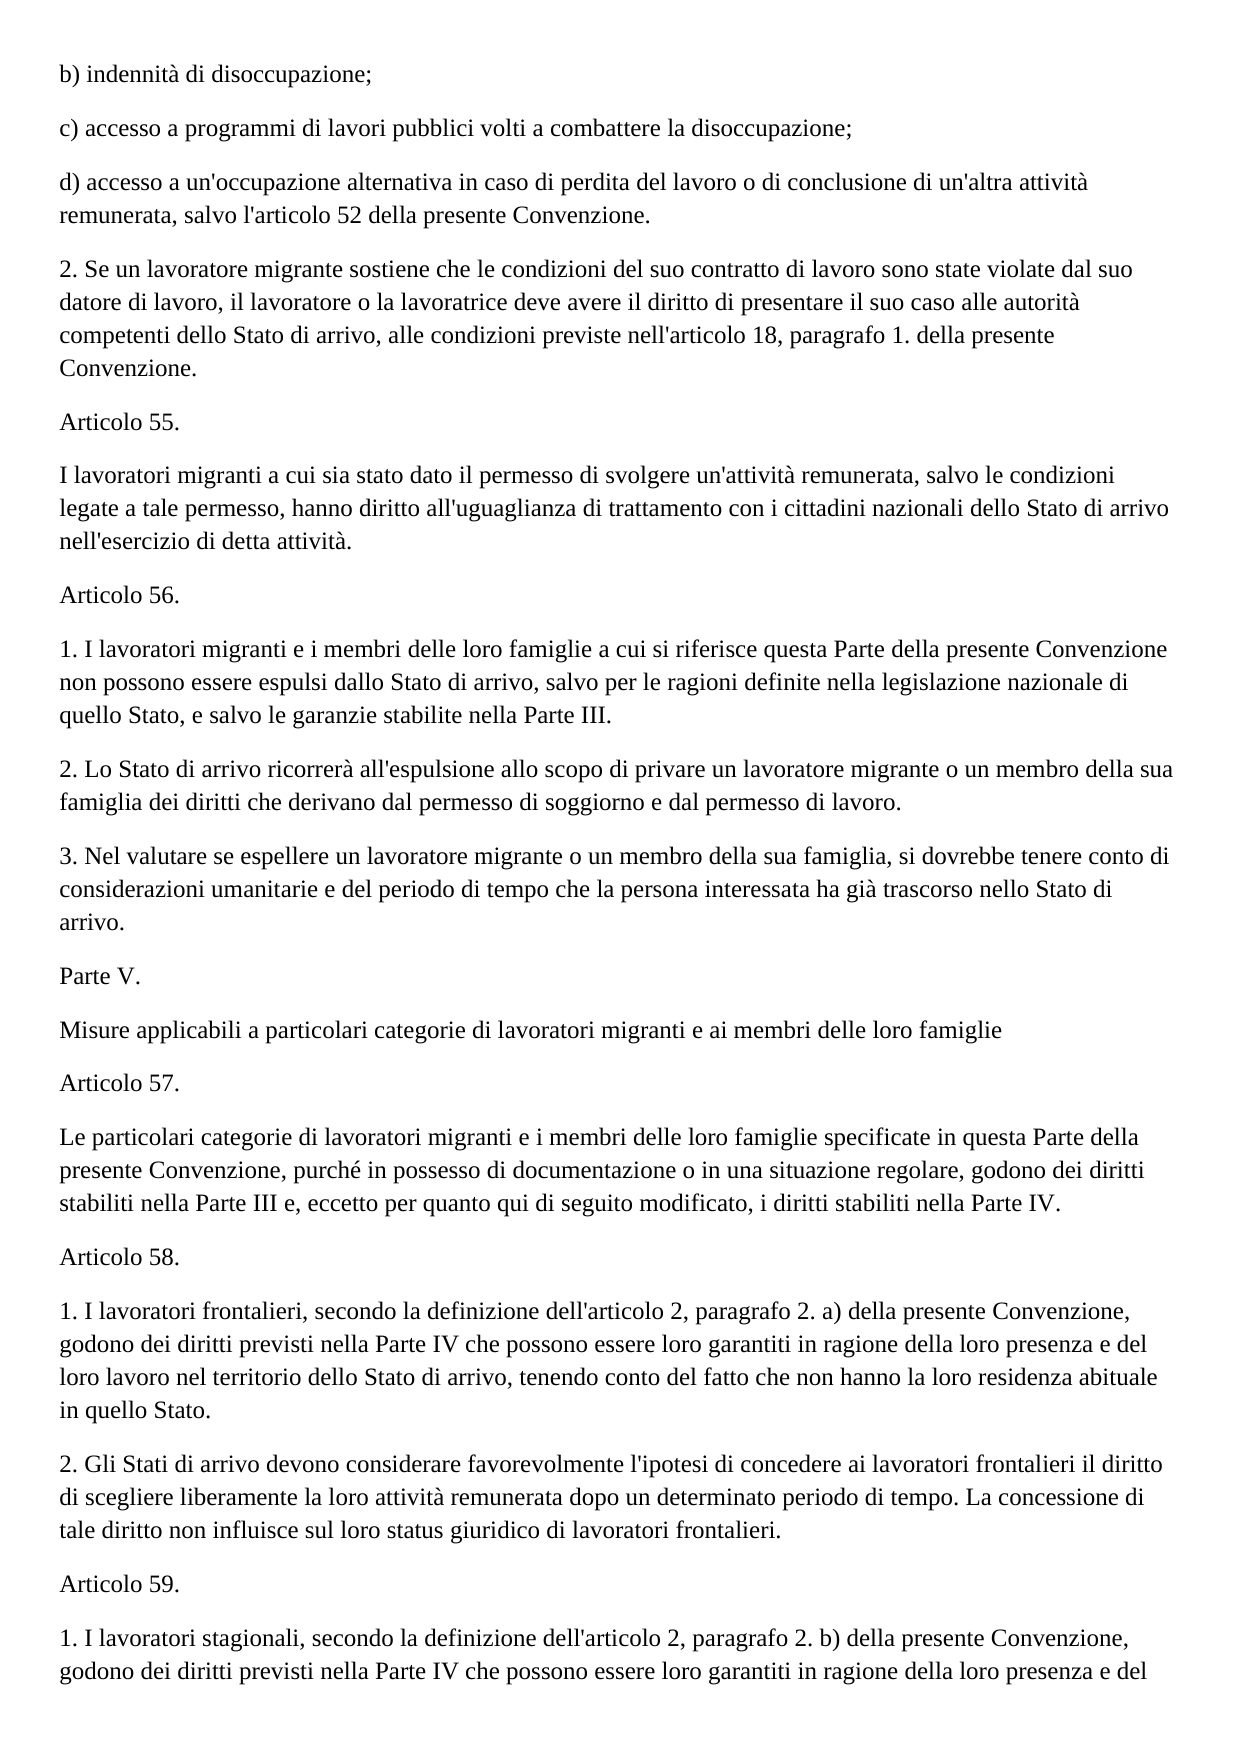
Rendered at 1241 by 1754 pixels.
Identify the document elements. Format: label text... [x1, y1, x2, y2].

text d) accesso a un'occupazione alternativa in caso di perdita del lavoro o di conclusione di un'altra attività remunerata, salvo l'articolo 52 della presente Convenzione. [59, 167, 1181, 228]
text Articolo 58. [59, 1242, 1181, 1271]
text 2. Gli Stati di arrivo devono considerare favorevolmente l'ipotesi di concedere ai lavoratori frontalieri il diritto di scegliere liberamente la loro attività remunerata dopo un determinato periodo di tempo. La concessione di tale diritto non influisce sul loro status giuridico di lavoratori frontalieri. [59, 1449, 1181, 1544]
text Articolo 57. [59, 1068, 1181, 1097]
text 1. I lavoratori migranti e i membri delle loro famiglie a cui si riferisce questa Parte della presente Convenzione non possono essere espulsi dallo Stato di arrivo, salvo per le ragioni definite nella legislazione nazionale di quello Stato, e salvo le garanzie stabilite nella Parte III. [59, 634, 1181, 729]
text 1. I lavoratori frontalieri, secondo la definizione dell'articolo 2, paragrafo 2. a) della presente Convenzione, godono dei diritti previsti nella Parte IV che possono essere loro garantiti in ragione della loro presenza e del loro lavoro nel territorio dello Stato di arrivo, tenendo conto del fatto che non hanno la loro residenza abituale in quello Stato. [59, 1296, 1181, 1424]
text I lavoratori migranti a cui sia stato dato il permesso di svolgere un'attività remunerata, salvo le condizioni legate a tale permesso, hanno diritto all'uguaglianza di trattamento con i cittadini nazionali dello Stato di arrivo nell'esercizio di detta attività. [59, 460, 1181, 555]
text 2. Lo Stato di arrivo ricorrerà all'espulsione allo scopo di privare un lavoratore migrante o un membro della sua famiglia dei diritti che derivano dal permesso di soggiorno e dal permesso di lavoro. [59, 754, 1181, 816]
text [59, 1623, 1181, 1684]
text Le particolari categorie di lavoratori migranti e i membri delle loro famiglie specificate in questa Parte della presente Convenzione, purché in possesso di documentazione o in una situazione regolare, godono dei diritti stabiliti nella Parte III e, eccetto per quanto qui di seguito modificato, i diritti stabiliti nella Parte IV. [59, 1122, 1181, 1217]
text 3. Nel valutare se espellere un lavoratore migrante o un membro della sua famiglia, si dovrebbe tenere conto di considerazioni umanitarie e del periodo di tempo che la persona interessata ha già trascorso nello Stato di arrivo. [59, 841, 1181, 936]
text c) accesso a programmi di lavori pubblici volti a combattere la disoccupazione; [59, 113, 1181, 142]
text Articolo 55. [59, 407, 1181, 435]
text Articolo 59. [59, 1569, 1181, 1598]
text b) indennità di disoccupazione; [59, 59, 1181, 88]
text Articolo 56. [59, 580, 1181, 609]
text 2. Se un lavoratore migrante sostiene che le condizioni del suo contratto di lavoro sono state violate dal suo datore di lavoro, il lavoratore o la lavoratrice deve avere il diritto di presentare il suo caso alle autorità competenti dello Stato di arrivo, alle condizioni previste nell'articolo 18, paragrafo 1. della presente Convenzione. [59, 254, 1181, 381]
text Misure applicabili a particolari categorie di lavoratori migranti e ai membri delle loro famiglie [59, 1015, 1181, 1043]
text Parte V. [59, 961, 1181, 989]
